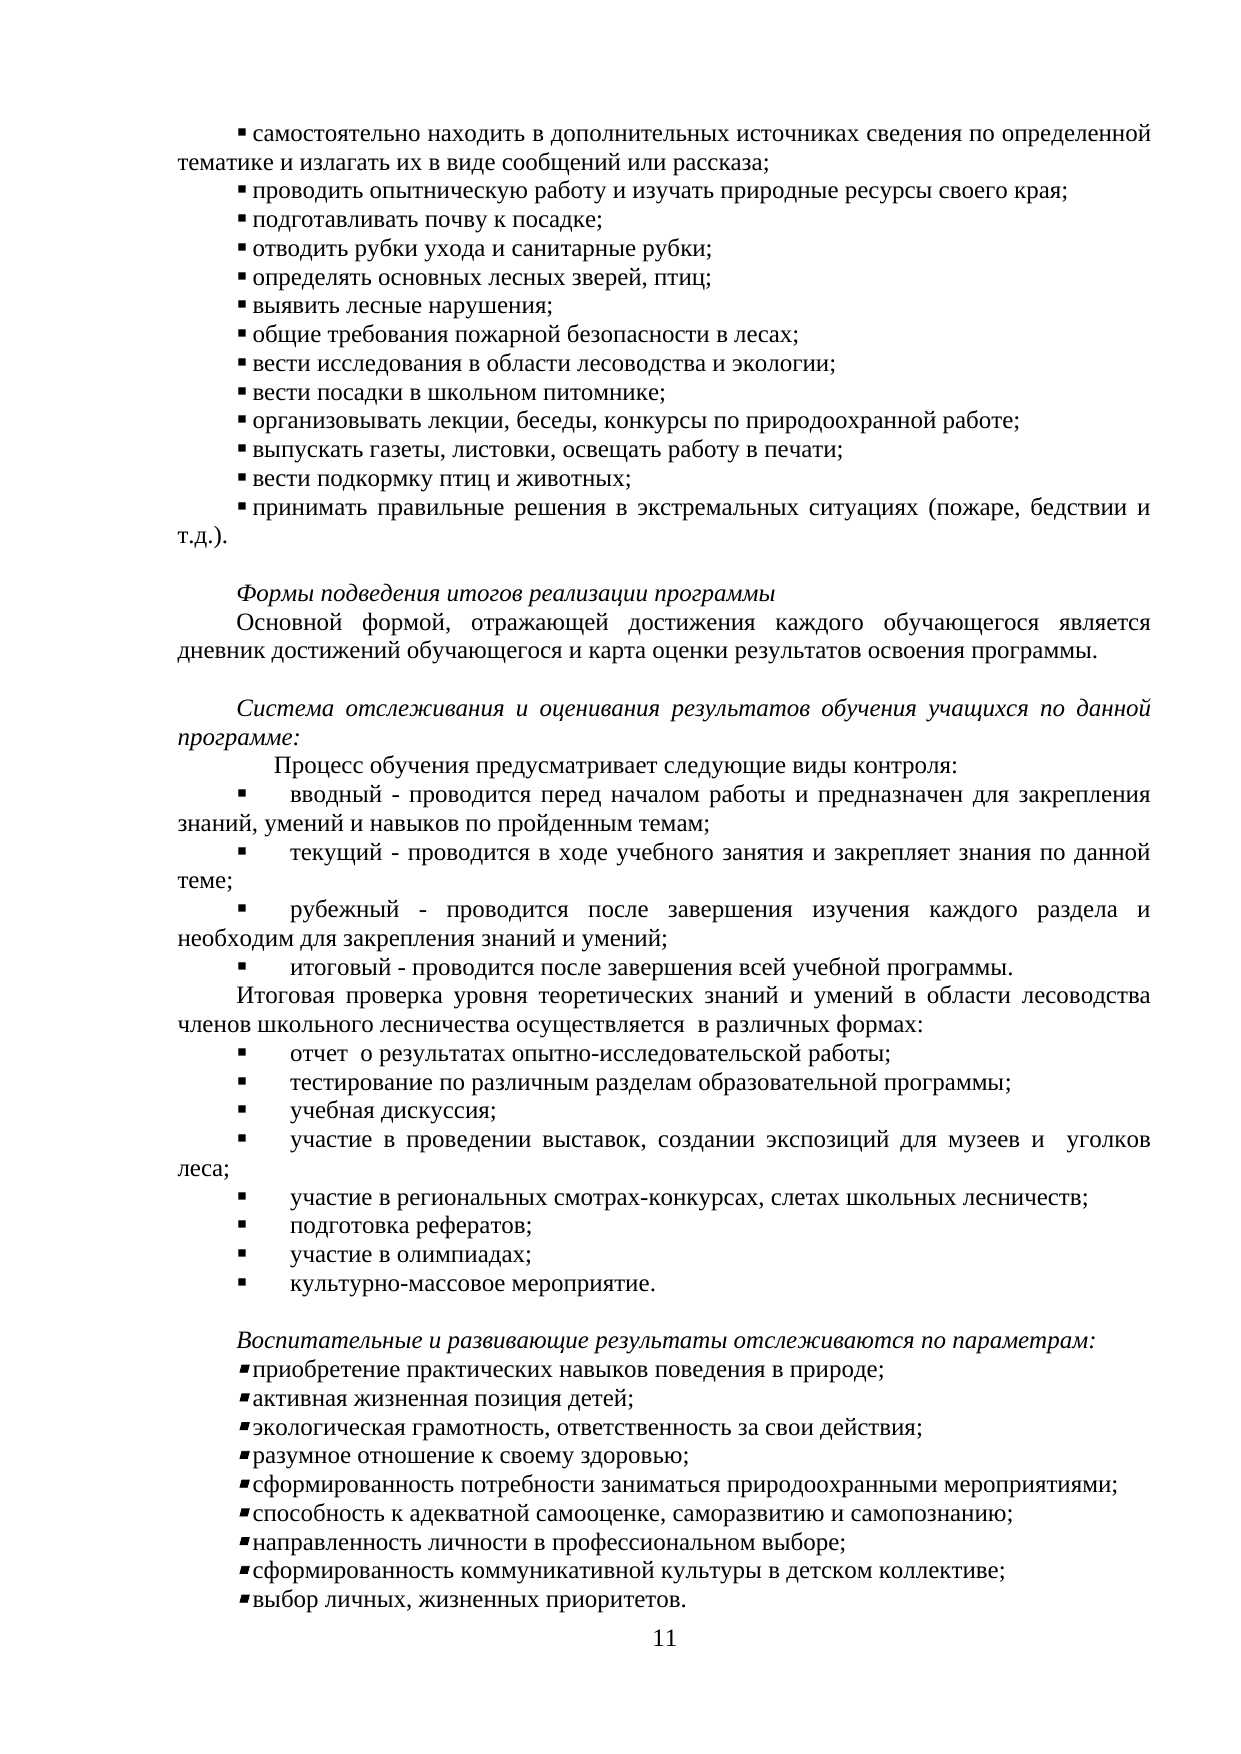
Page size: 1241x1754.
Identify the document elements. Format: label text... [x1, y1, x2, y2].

list вести подкормку птиц и животных; [177, 463, 1152, 492]
list сформированность коммуникативной культуры в детском коллективе; [177, 1556, 1152, 1584]
list рубежный - проводится после завершения изучения каждого раздела и необходим для закрепления знаний и умений; [177, 894, 1152, 952]
list подготавливать почву к посадке; [177, 204, 1152, 233]
list тестирование по различным разделам образовательной программы; [177, 1067, 1152, 1096]
text Формы подведения итогов реализации программы [177, 578, 1152, 607]
list выпускать газеты, листовки, освещать работу в печати; [177, 434, 1152, 463]
list выявить лесные нарушения; [177, 291, 1152, 319]
list подготовка рефератов; [177, 1211, 1152, 1239]
list экологическая грамотность, ответственность за свои действия; [177, 1412, 1152, 1441]
list общие требования пожарной безопасности в лесах; [177, 319, 1152, 348]
list сформированность потребности заниматься природоохранными мероприятиями; [177, 1469, 1152, 1498]
list принимать правильные решения в экстремальных ситуациях (пожаре, бедствии и т.д.). [177, 492, 1152, 549]
list участие в олимпиадах; [177, 1239, 1152, 1268]
list направленность личности в профессиональном выборе; [177, 1527, 1152, 1556]
list текущий - проводится в ходе учебного занятия и закрепляет знания по данной теме; [177, 837, 1152, 894]
list способность к адекватной самооценке, саморазвитию и самопознанию; [177, 1498, 1152, 1527]
list самостоятельно находить в дополнительных источниках сведения по определенной тематике и излагать их в виде сообщений или рассказа; [177, 118, 1152, 176]
list определять основных лесных зверей, птиц; [177, 262, 1152, 291]
list отводить рубки ухода и санитарные рубки; [177, 233, 1152, 262]
list учебная дискуссия; [177, 1096, 1152, 1124]
list вести посадки в школьном питомнике; [177, 377, 1152, 406]
list приобретение практических навыков поведения в природе; [177, 1354, 1152, 1383]
list активная жизненная позиция детей; [177, 1383, 1152, 1412]
text Воспитательные и развивающие результаты отслеживаются по параметрам: [177, 1326, 1152, 1354]
text Итоговая проверка уровня теоретических знаний и умений в области лесоводства членов школьного лесничества осуществляется в различных формах: [177, 981, 1152, 1038]
list итоговый - проводится после завершения всей учебной программы. [177, 952, 1152, 981]
list культурно-массовое мероприятие. [177, 1268, 1152, 1297]
list разумное отношение к своему здоровью; [177, 1441, 1152, 1469]
list выбор личных, жизненных приоритетов. [177, 1584, 1152, 1613]
list участие в проведении выставок, создании экспозиций для музеев и уголков леса; [177, 1124, 1152, 1182]
text Система отслеживания и оценивания результатов обучения учащихся по данной программе: [177, 693, 1152, 751]
text Процесс обучения предусматривает следующие виды контроля: [177, 751, 1152, 779]
text Основной формой, отражающей достижения каждого обучающегося является дневник достижений обучающегося и карта оценки результатов освоения программы. [177, 607, 1152, 664]
list отчет о результатах опытно-исследовательской работы; [177, 1038, 1152, 1067]
list вести исследования в области лесоводства и экологии; [177, 348, 1152, 377]
list участие в региональных смотрах-конкурсах, слетах школьных лесничеств; [177, 1182, 1152, 1211]
list проводить опытническую работу и изучать природные ресурсы своего края; [177, 176, 1152, 204]
list организовывать лекции, беседы, конкурсы по природоохранной работе; [177, 406, 1152, 434]
list вводный - проводится перед началом работы и предназначен для закрепления знаний, умений и навыков по пройденным темам; [177, 779, 1152, 837]
